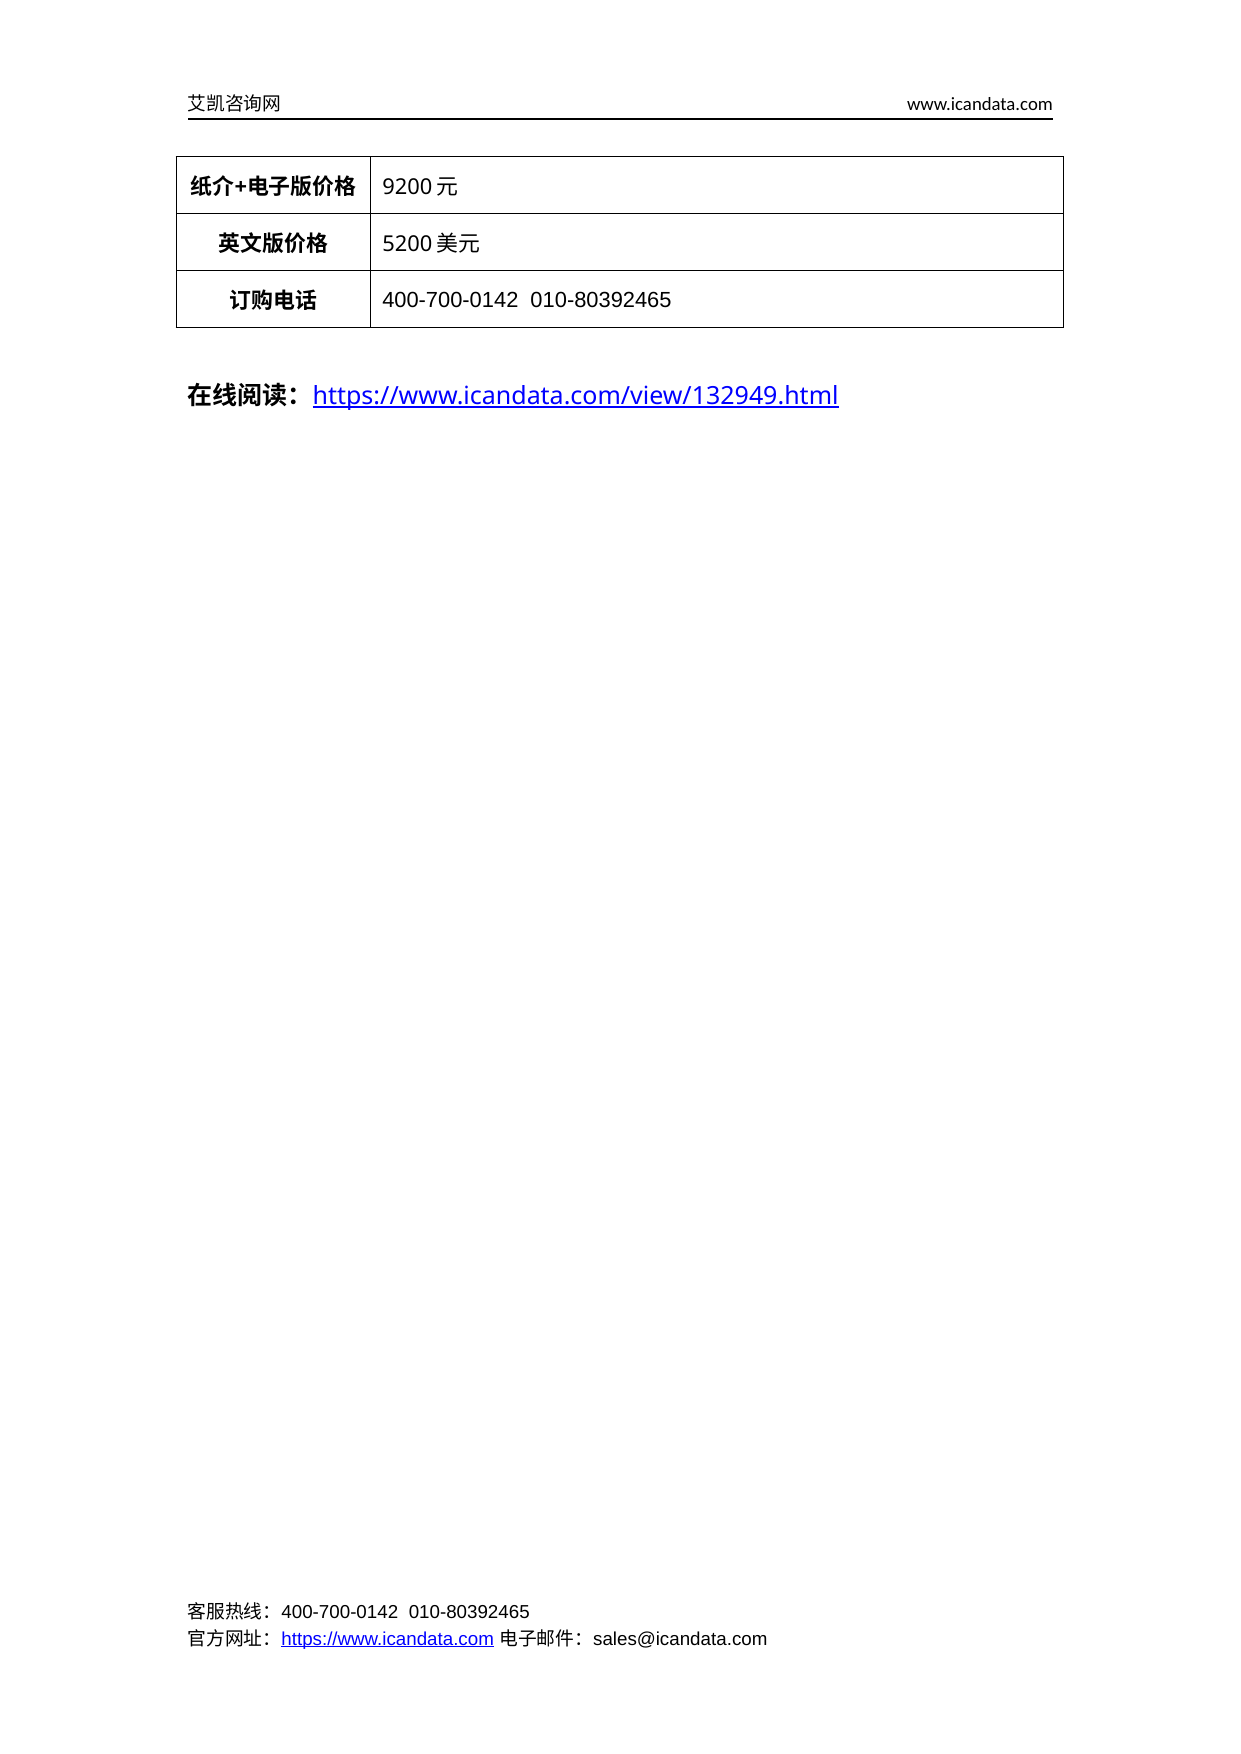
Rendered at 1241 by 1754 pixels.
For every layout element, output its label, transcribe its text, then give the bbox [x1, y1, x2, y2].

table_cell 400-700-0142 010-80392465 [371, 271, 1063, 327]
table_cell 英文版价格 [177, 214, 370, 270]
text 在线阅读：https://www.icandata.com/view/132949.html [187, 361, 1053, 426]
table_cell 9200元 [371, 157, 1063, 213]
table_cell 纸介+电子版价格 [177, 157, 370, 213]
table_cell 5200美元 [371, 214, 1063, 270]
table_cell 订购电话 [177, 271, 370, 327]
